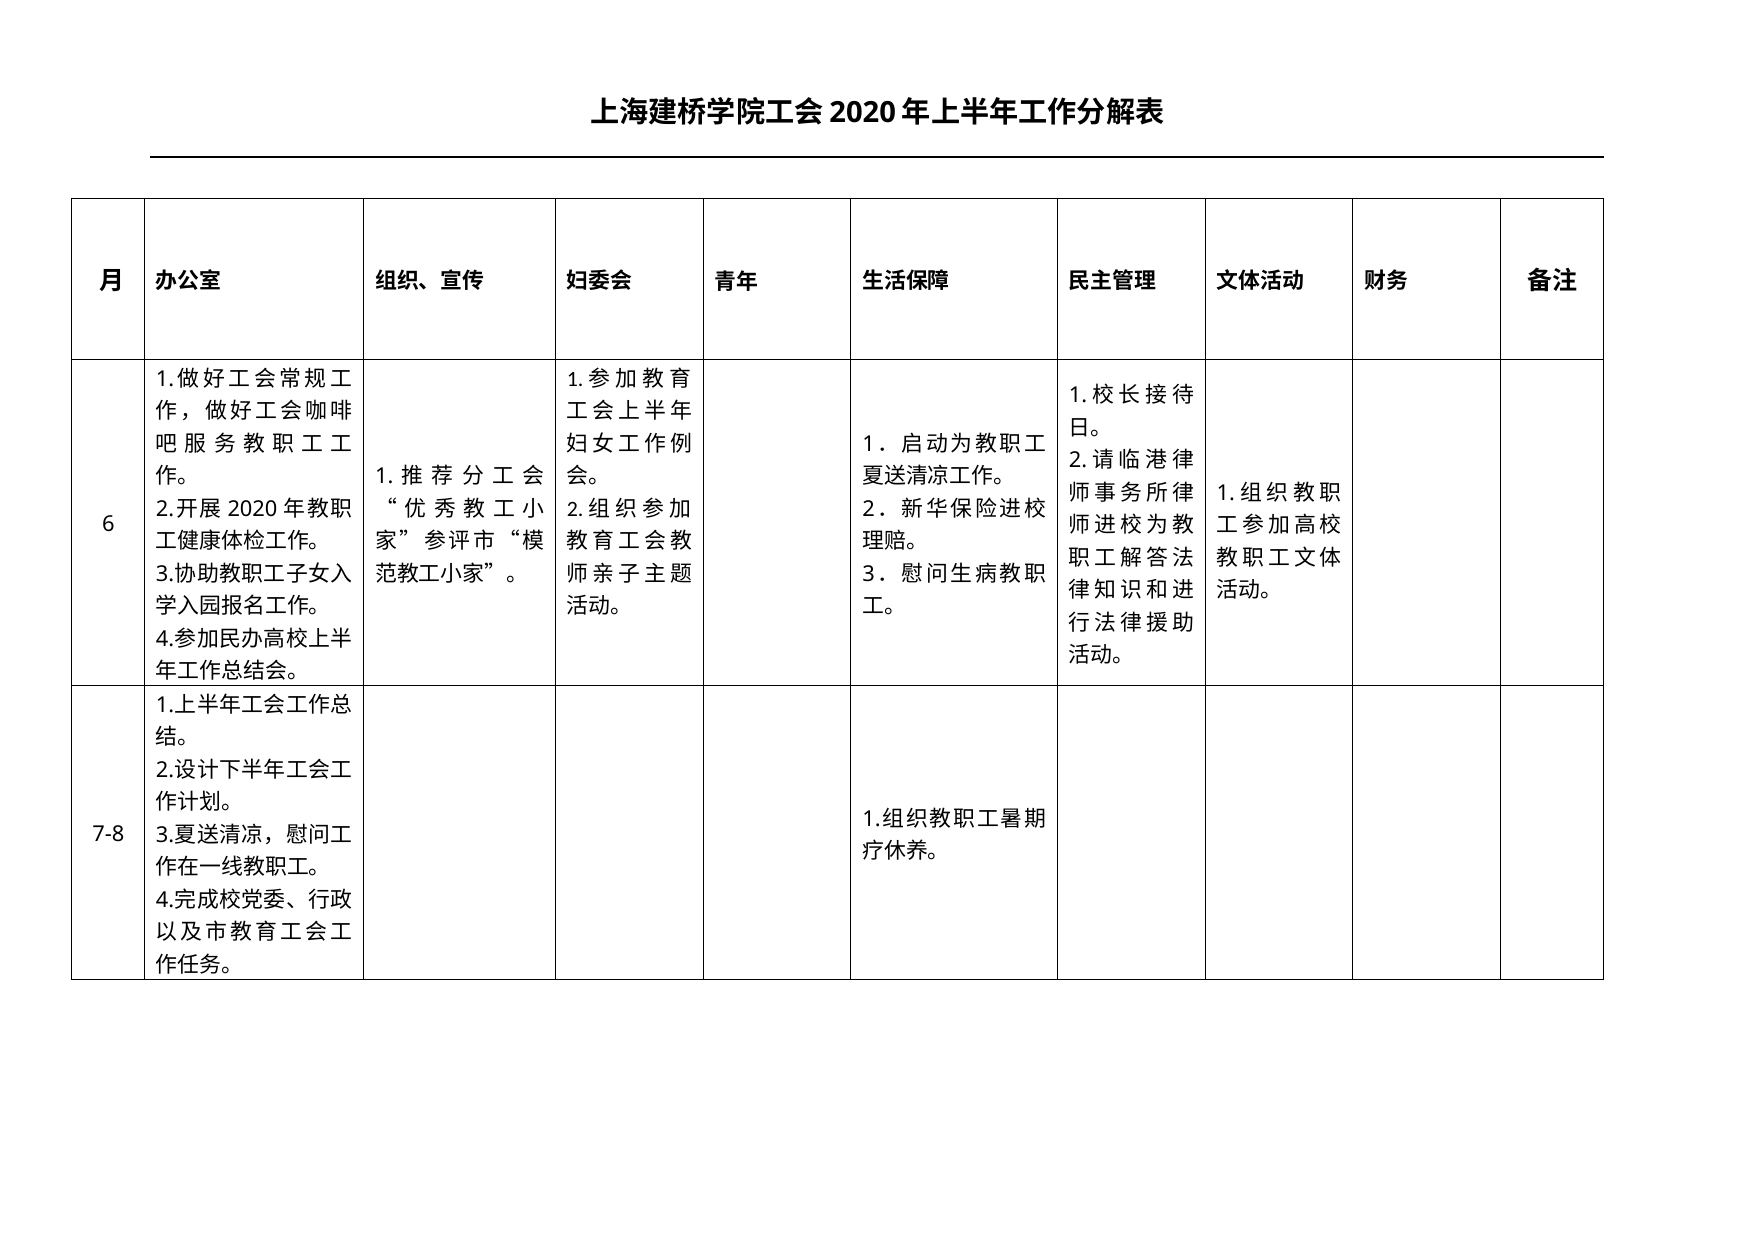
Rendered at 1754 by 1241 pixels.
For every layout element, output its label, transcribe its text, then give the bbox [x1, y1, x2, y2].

table_cell [556, 686, 703, 979]
table_cell 备注 [1501, 199, 1603, 359]
table_cell [364, 686, 555, 979]
table_cell [1353, 686, 1500, 979]
table_cell 民主管理 [1058, 199, 1205, 359]
table_cell [1058, 686, 1205, 979]
table_cell 组织、宣传 [364, 199, 555, 359]
table_cell 1.参加教育工会上半年妇女工作例会。 2.组织参加教育工会教师亲子主题活动。 [556, 360, 703, 685]
table_cell 月 [72, 199, 144, 359]
table_cell [704, 686, 850, 979]
table_cell [1501, 686, 1603, 979]
table_cell [704, 360, 850, 685]
table_cell 1.推荐分工会“优秀教工小家”参评市“模范教工小家”。 [364, 360, 555, 685]
table_cell 妇委会 [556, 199, 703, 359]
table_cell 1.做好工会常规工作，做好工会咖啡吧服务教职工工作。 2.开展2020年教职工健康体检工作。 3.协助教职工子女入学入园报名工作。 4.参加民办高校上半年工作总结会。 [145, 360, 363, 685]
table_cell 生活保障 [851, 199, 1057, 359]
table_cell 1.上半年工会工作总结。 2.设计下半年工会工作计划。 3.夏送清凉，慰问工作在一线教职工。 4.完成校党委、行政以及市教育工会工作任务。 [145, 686, 363, 979]
table_cell 财务 [1353, 199, 1500, 359]
table_cell 1.组织教职工暑期疗休养。 [851, 686, 1057, 979]
table_cell 文体活动 [1206, 199, 1352, 359]
table_cell [1206, 686, 1352, 979]
table_cell 1.组织教职工参加高校教职工文体活动。 [1206, 360, 1352, 685]
table_cell 1．启动为教职工夏送清凉工作。 2．新华保险进校理赔。 3．慰问生病教职工。 [851, 360, 1057, 685]
table_cell 6 [72, 360, 144, 685]
table_cell [1501, 360, 1603, 685]
table_cell 7-8 [72, 686, 144, 979]
table_cell 青年 [704, 199, 850, 359]
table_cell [1058, 360, 1205, 685]
table_cell 办公室 [145, 199, 363, 359]
table_cell [1353, 360, 1500, 685]
